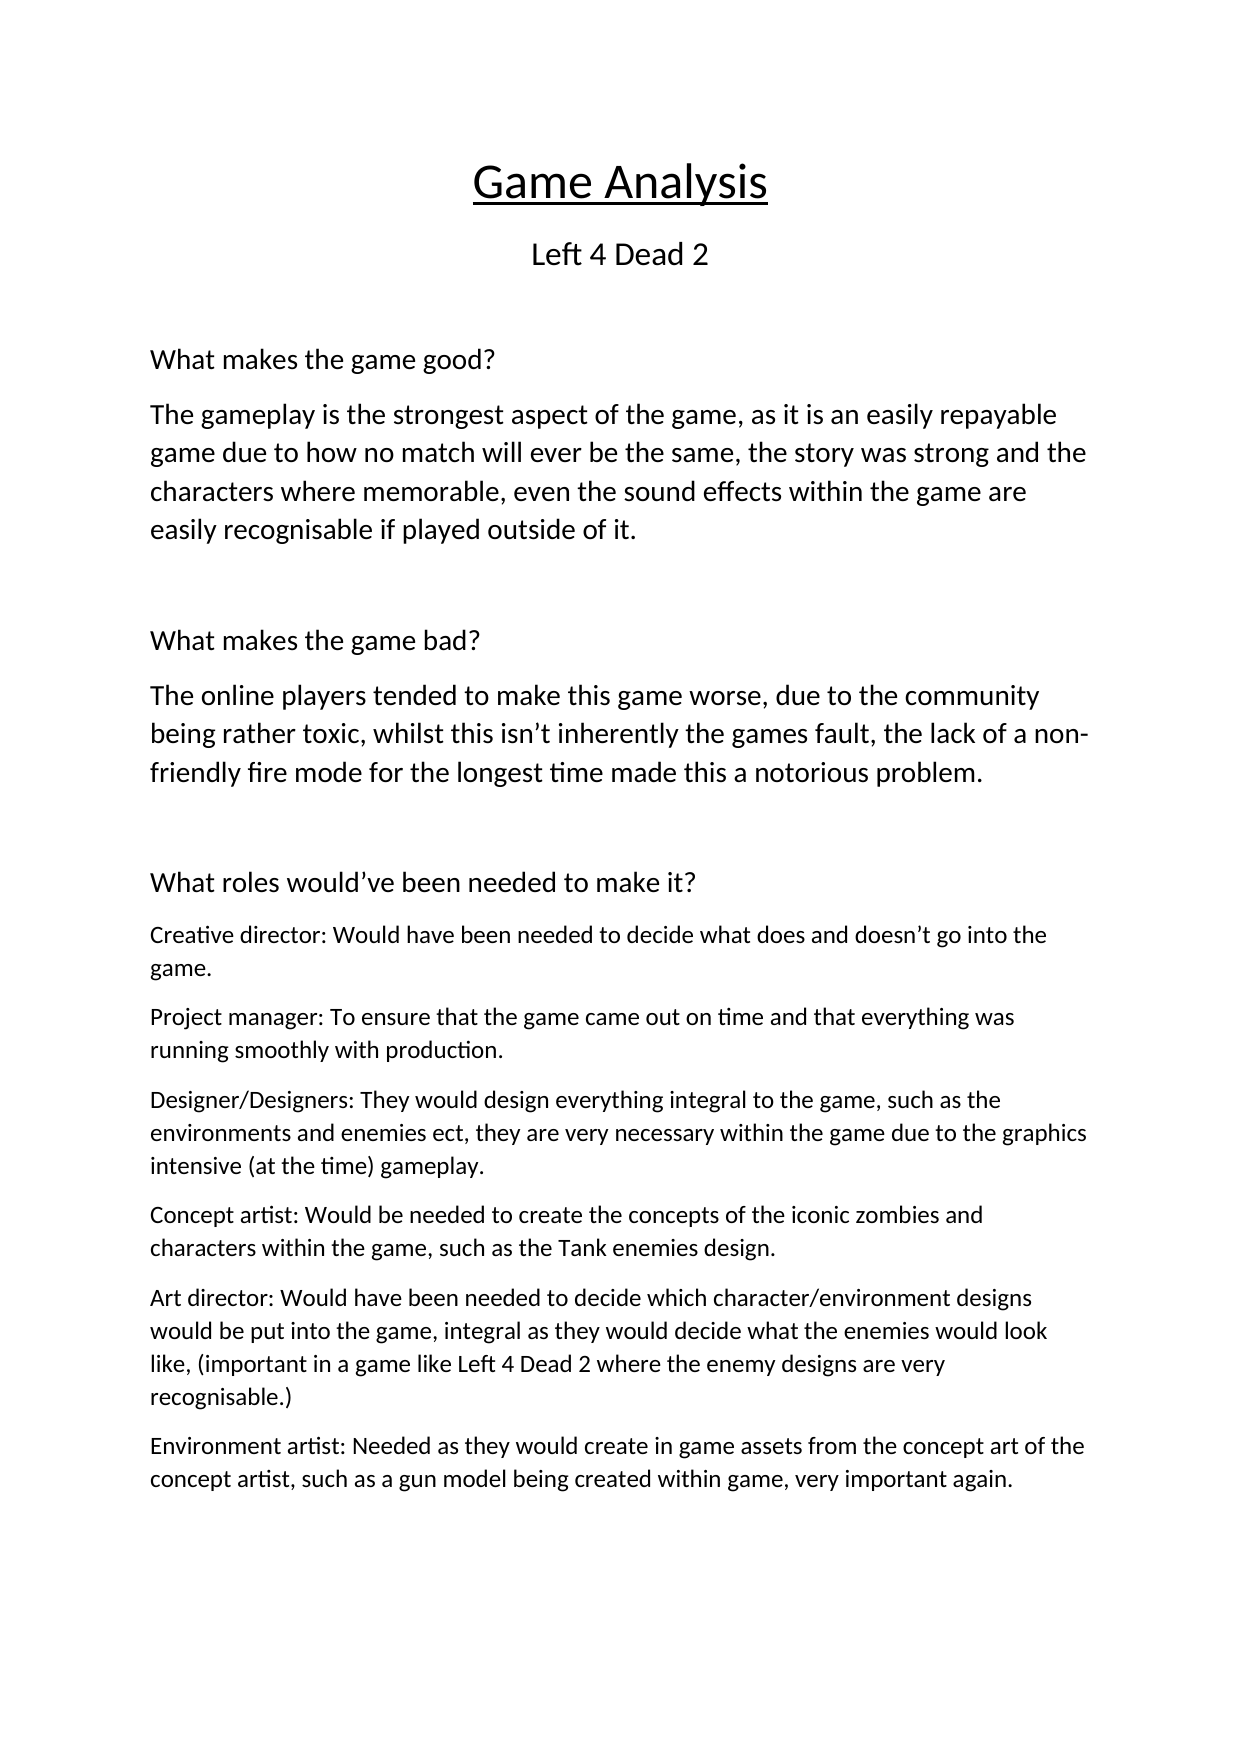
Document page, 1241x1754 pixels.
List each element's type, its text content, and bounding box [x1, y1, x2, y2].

text What makes the game good? [150, 341, 1090, 377]
text The gameplay is the strongest aspect of the game, as it is an easily repayable game due to how no match will ever be the same, the story was strong and the characters where memorable, even the sound effects within the game are easily recognisable if played outside of it. [150, 396, 1090, 547]
text Left 4 Dead 2 [150, 232, 1090, 273]
text The online players tended to make this game worse, due to the community being rather toxic, whilst this isn’t inherently the games fault, the lack of a non-friendly fire mode for the longest time made this a notorious problem. [150, 677, 1090, 789]
text What makes the game bad? [150, 622, 1090, 657]
text What roles would’ve been needed to make it? [150, 864, 1090, 899]
text Project manager: To ensure that the game came out on time and that everything was running smoothly with production. [150, 1001, 1090, 1065]
text Game Analysis [150, 150, 1090, 211]
text Creative director: Would have been needed to decide what does and doesn’t go into the game. [150, 919, 1090, 982]
text Environment artist: Needed as they would create in game assets from the concept art of the concept artist, such as a gun model being created within game, very important again. [150, 1430, 1090, 1494]
text Concept artist: Would be needed to create the concepts of the iconic zombies and characters within the game, such as the Tank enemies design. [150, 1199, 1090, 1263]
text Designer/Designers: They would design everything integral to the game, such as the environments and enemies ect, they are very necessary within the game due to the graphics intensive (at the time) gameplay. [150, 1084, 1090, 1180]
text Art director: Would have been needed to decide which character/environment designs would be put into the game, integral as they would decide what the enemies would look like, (important in a game like Left 4 Dead 2 where the enemy designs are very recognisable.) [150, 1282, 1090, 1411]
